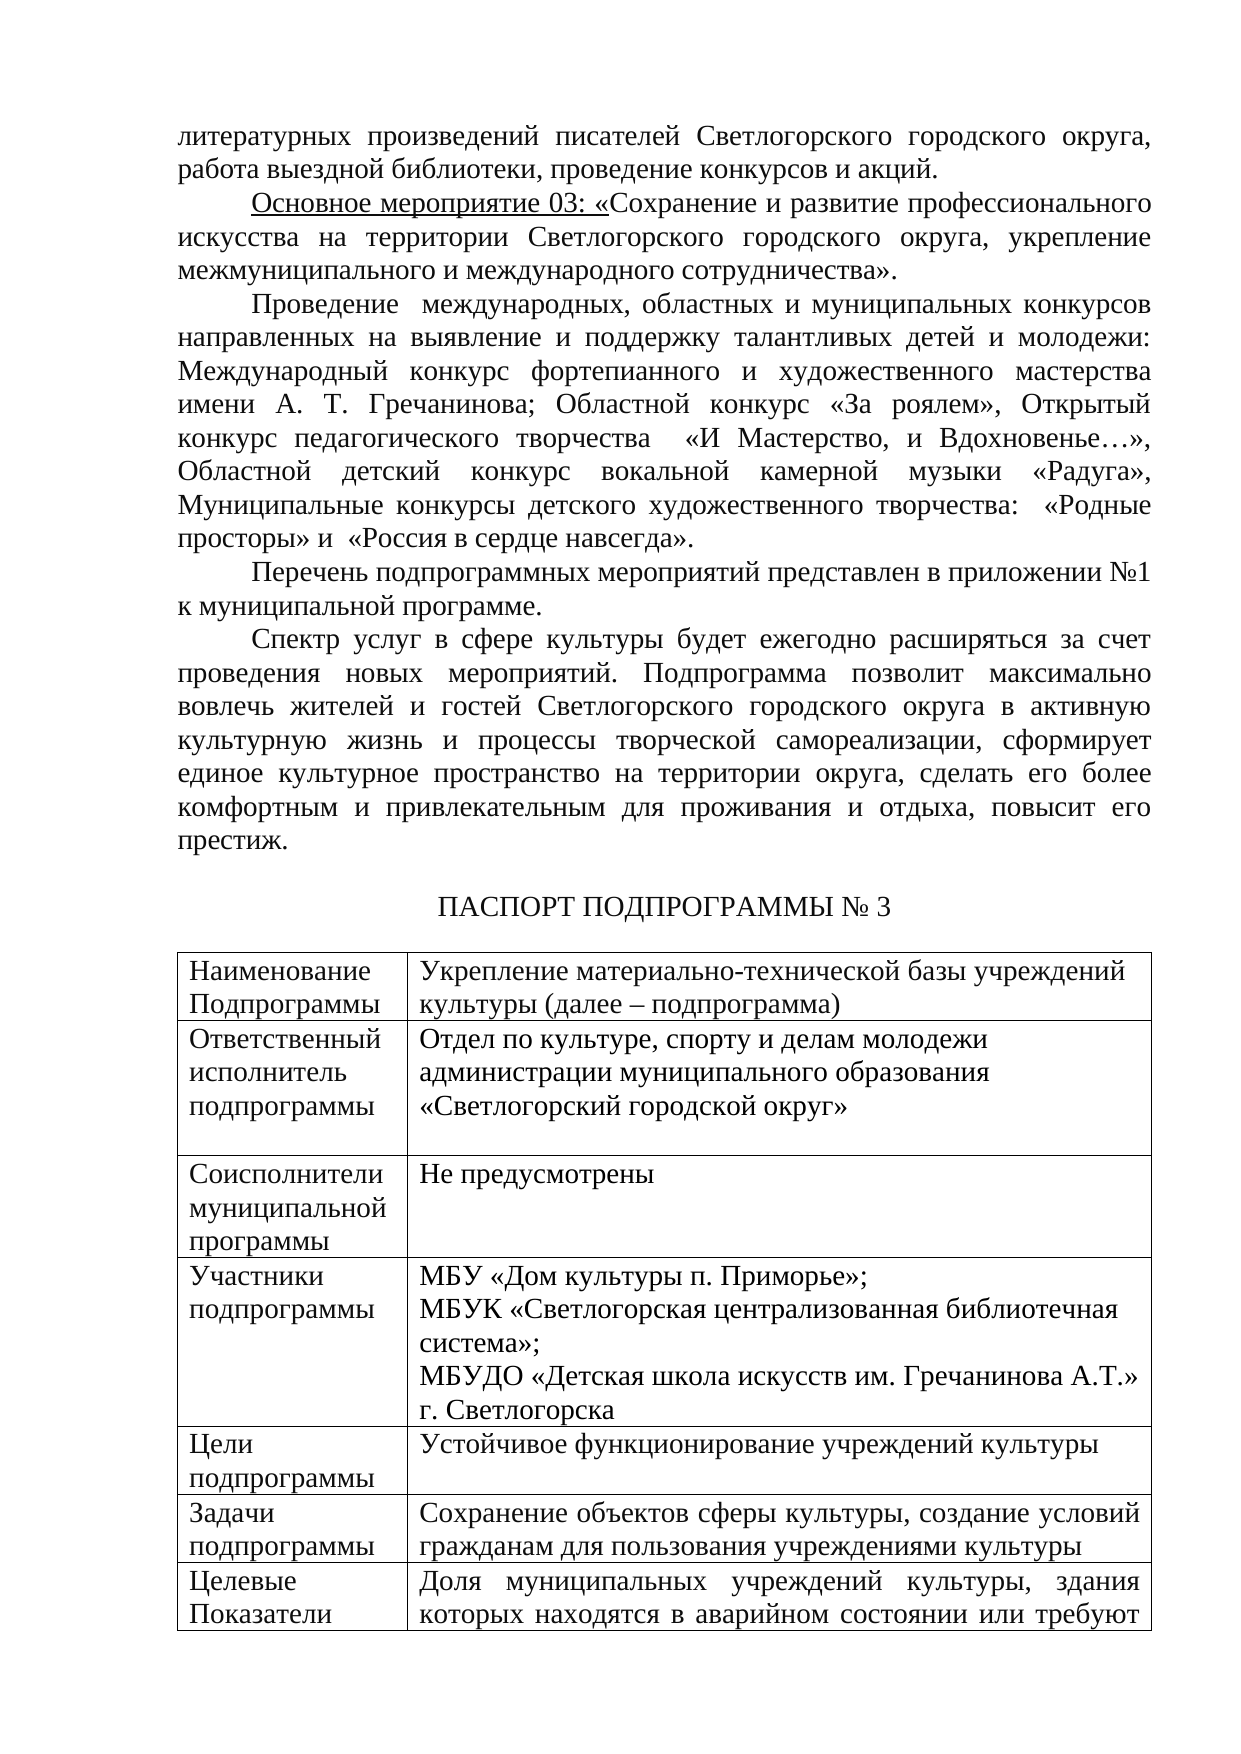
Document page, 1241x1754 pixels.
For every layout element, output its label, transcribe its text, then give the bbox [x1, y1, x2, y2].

table_cell Задачи подпрограммы [178, 1495, 407, 1562]
list Проведение международных, областных и муниципальных конкурсов направленных на выявление и поддержку талантливых детей и молодежи: Международный конкурс фортепианного и художественного мастерства имени А. Т. Гречанинова; Областной конкурс «За роялем», Открытый конкурс педагогического творчества «И Мастерство, и Вдохновенье…», Областной детский конкурс вокальной камерной музыки «Радуга», Муниципальные конкурсы детского художественного творчества: «Родные просторы» и «Россия в сердце навсегда». [177, 286, 1152, 554]
table_cell Участники подпрограммы [178, 1258, 407, 1426]
text Перечень подпрограммных мероприятий представлен в приложении №1 к муниципальной программе. [177, 554, 1152, 621]
table_cell Отдел по культуре, спорту и делам молодежи администрации муниципального образования «Светлогорский городской округ» [408, 1021, 1151, 1155]
text ПАСПОРТ ПОДПРОГРАММЫ № 3 [177, 889, 1152, 923]
table_cell Ответственный исполнитель подпрограммы [178, 1021, 407, 1155]
table_cell Цели подпрограммы [178, 1427, 407, 1494]
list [177, 118, 1152, 185]
table_cell Не предусмотрены [408, 1156, 1151, 1257]
table_cell МБУ «Дом культуры п. Приморье»; МБУК «Светлогорская централизованная библиотечная система»; МБУДО «Детская школа искусств им. Гречанинова А.Т.» г. Светлогорска [408, 1258, 1151, 1426]
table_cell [408, 1563, 1151, 1630]
list Основное мероприятие 03: «Сохранение и развитие профессионального искусства на территории Светлогорского городского округа, укрепление межмуниципального и международного сотрудничества». [177, 185, 1152, 286]
list Спектр услуг в сфере культуры будет ежегодно расширяться за счет проведения новых мероприятий. Подпрограмма позволит максимально вовлечь жителей и гостей Светлогорского городского округа в активную культурную жизнь и процессы творческой самореализации, сформирует единое культурное пространство на территории округа, сделать его более комфортным и привлекательным для проживания и отдыха, повысит его престиж. [177, 621, 1152, 856]
table_cell Устойчивое функционирование учреждений культуры [408, 1427, 1151, 1494]
table_header Укрепление материально-технической базы учреждений культуры (далее – подпрограмма) [408, 953, 1151, 1020]
table_cell Соисполнители муниципальной программы [178, 1156, 407, 1257]
table_header Наименование Подпрограммы [178, 953, 407, 1020]
table_cell Сохранение объектов сферы культуры, создание условий гражданам для пользования учреждениями культуры [408, 1495, 1151, 1562]
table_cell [178, 1563, 407, 1630]
